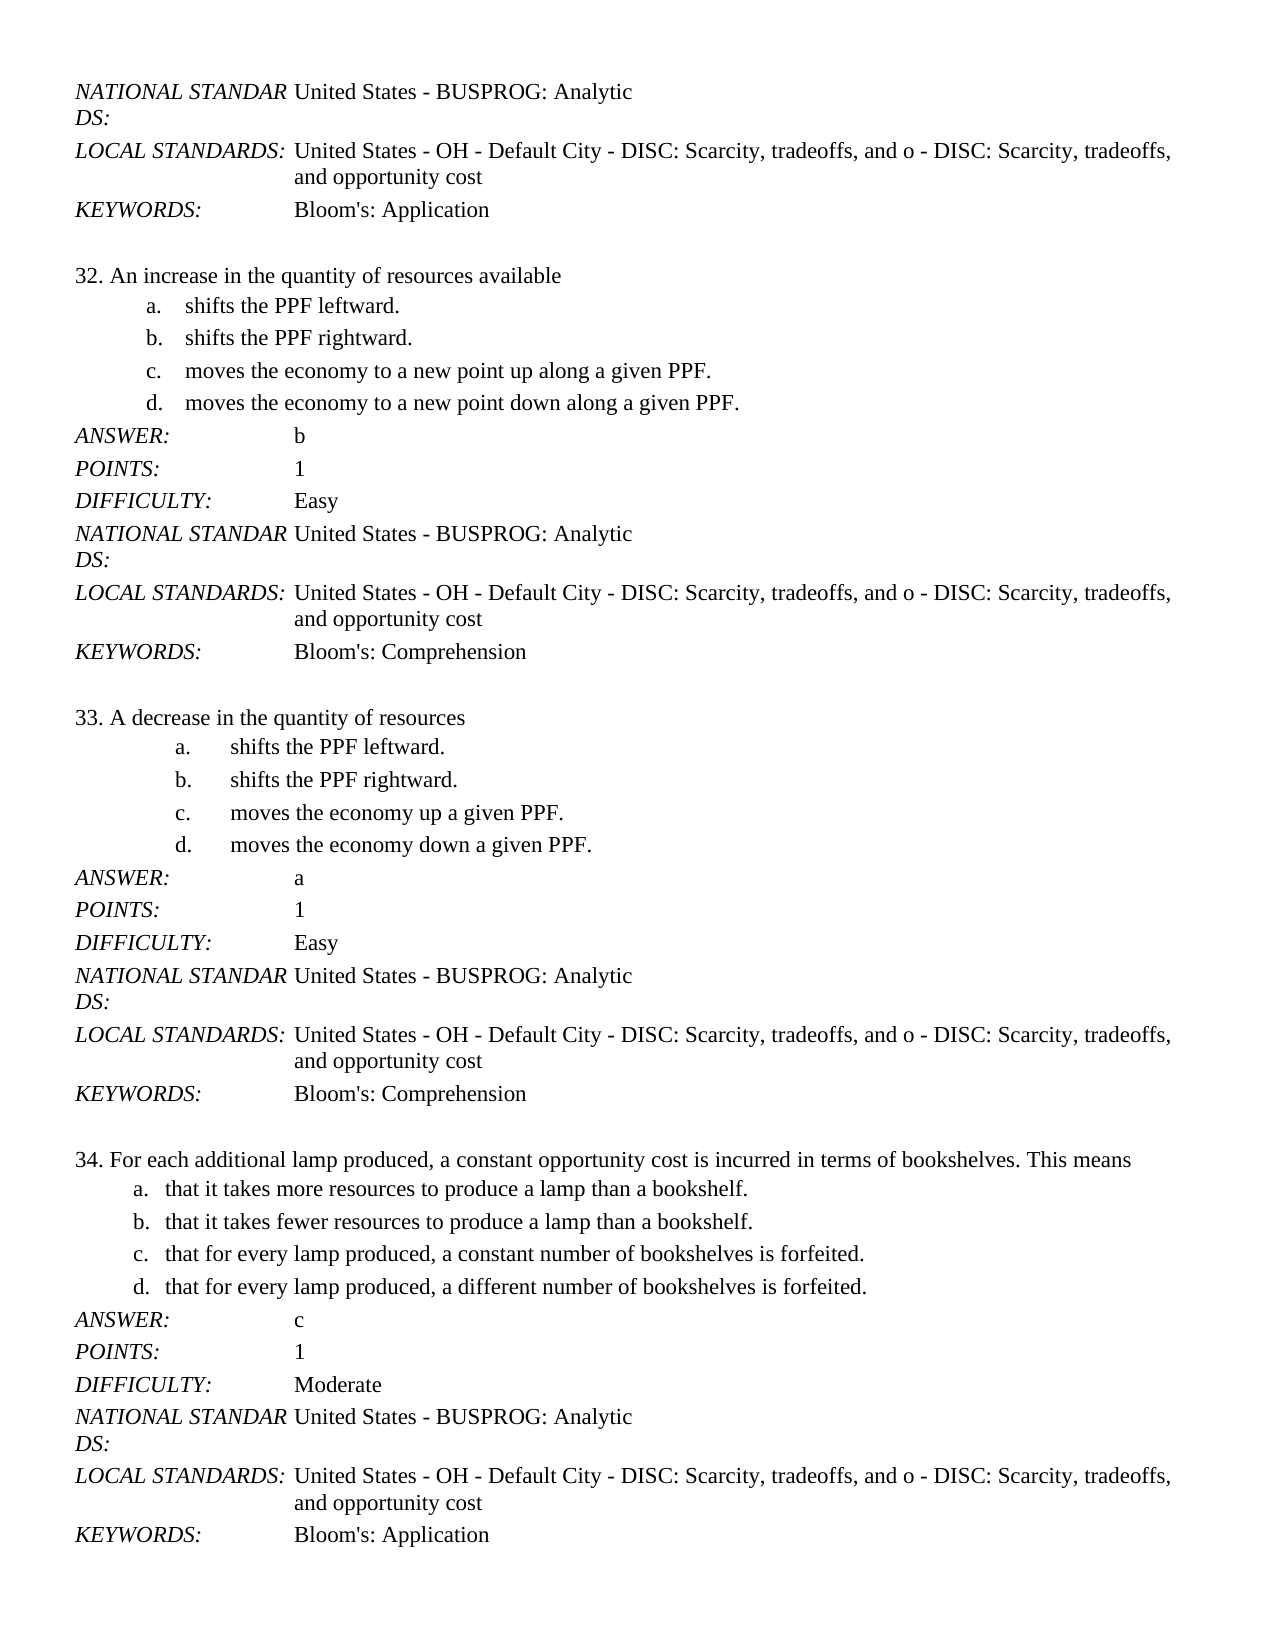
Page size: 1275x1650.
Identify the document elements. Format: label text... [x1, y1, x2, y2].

table_header 32. An increase in the quantity of resources available [75, 288, 1200, 667]
table_header 33. A decrease in the quantity of resources [75, 730, 1200, 1109]
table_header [75, 75, 1200, 226]
table_header 34. For each additional lamp produced, a constant opportunity cost is incurred in terms of bookshelves. This means [75, 1172, 1200, 1551]
